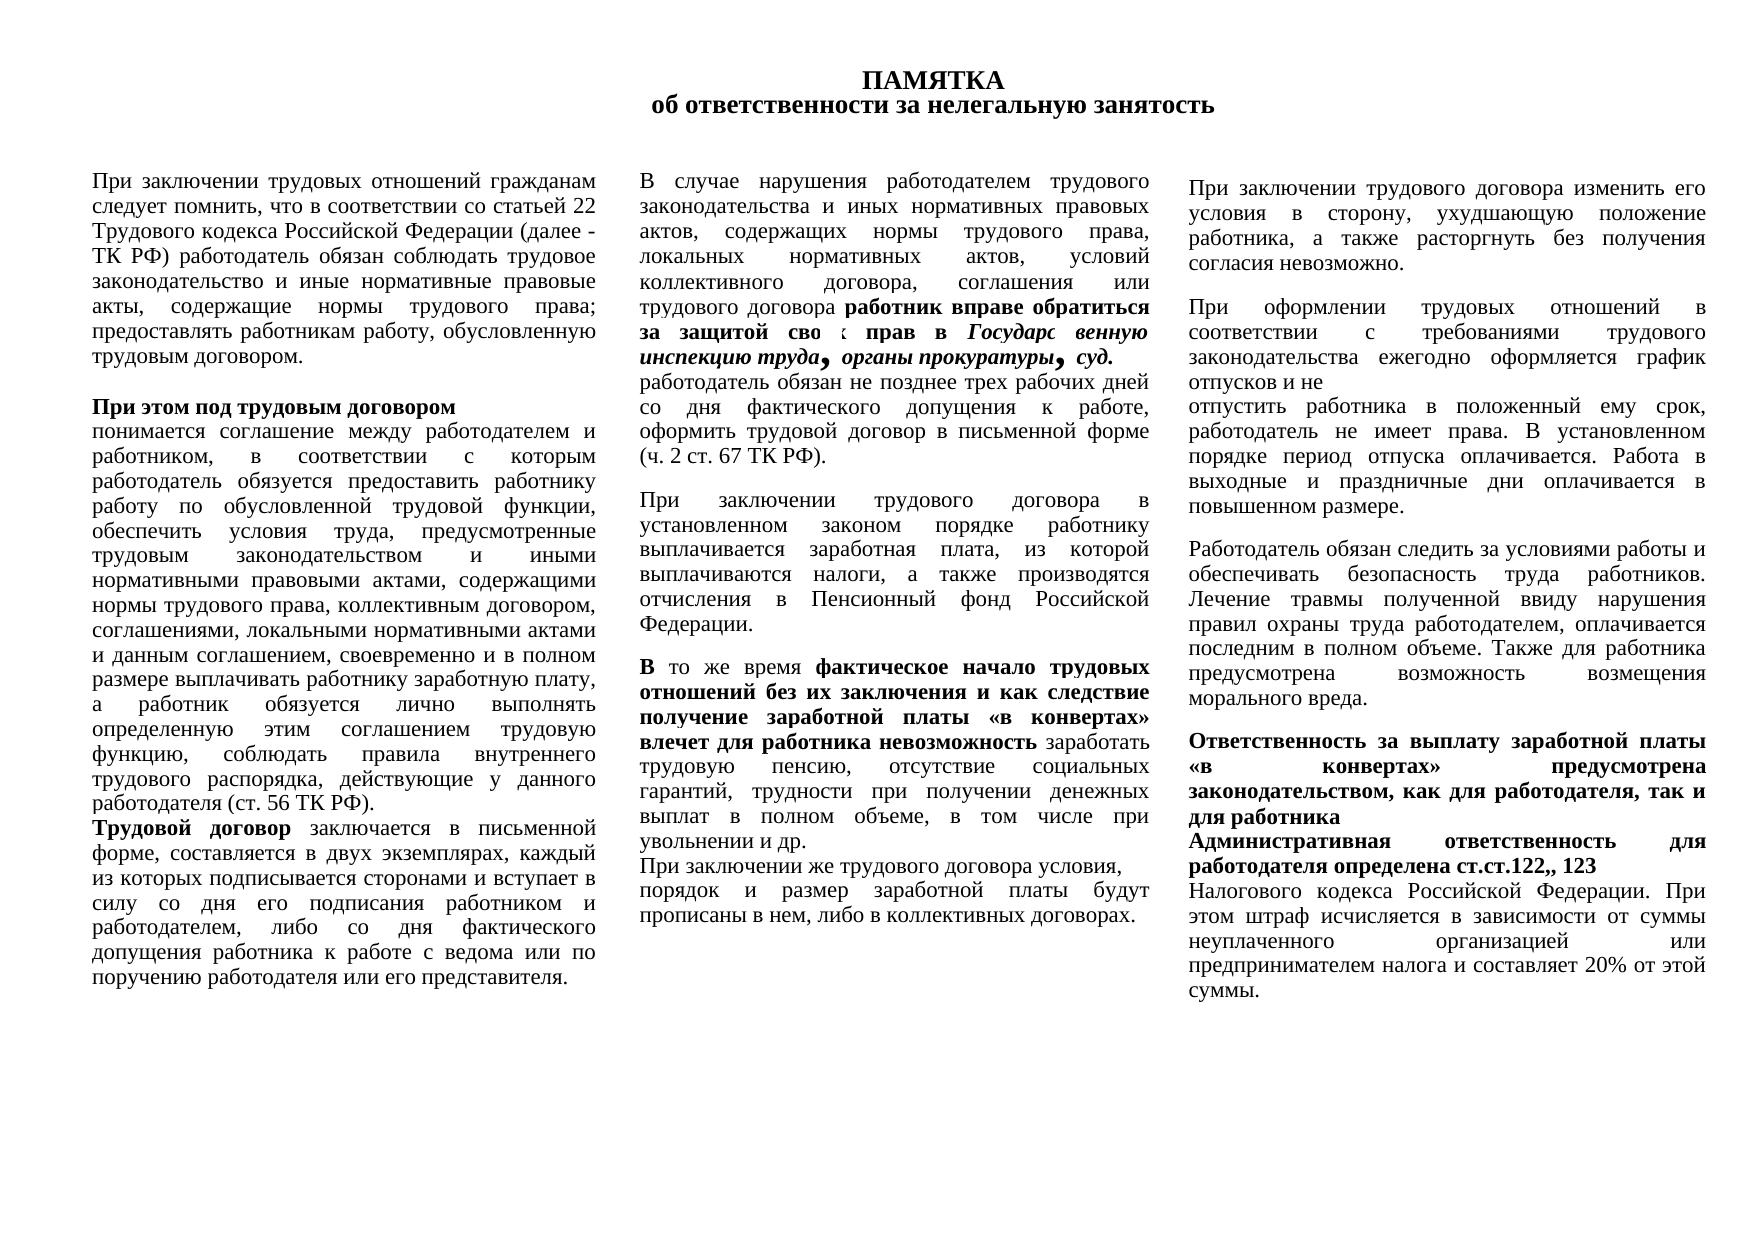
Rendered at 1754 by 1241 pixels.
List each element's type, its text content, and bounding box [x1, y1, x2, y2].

text При оформлении трудовых отношений в соответствии с требованиями трудового законодательства ежегодно оформляется график отпусков и не [1188, 295, 1707, 394]
text При заключении же трудового договора условия, [639, 853, 1150, 878]
text Трудовой договор заключается в письменной форме, составляется в двух экземплярах, каждый из которых подписывается сторонами и вступает в силу со дня его подписания работником и работодателем, либо со дня фактического допущения работника к работе с ведома или по поручению работодателя или его представителя. [92, 816, 597, 989]
text об ответственности за нелегальную занятость [107, 94, 1701, 119]
text Ответственность за выплату заработной платы «в конвертах» предусмотрена законодательством, как для работодателя, так и для работника [1188, 729, 1707, 829]
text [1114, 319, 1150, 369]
text порядок и размер заработной платы будут прописаны в нем, либо в коллективных договорах. [639, 878, 1150, 928]
text ПАМЯТКА [107, 69, 1701, 94]
text понимается соглашение между работодателем и работником, в соответствии с которым работодатель обязуется предоставить работнику работу по обусловленной трудовой функции, обеспечить условия труда, предусмотренные трудовым законодательством и иными нормативными правовыми актами, содержащими нормы трудового права, коллективным договором, соглашениями, локальными нормативными актами и данным соглашением, своевременно и в полном размере выплачивать работнику заработную плату, а работник обязуется лично выполнять определенную этим соглашением трудовую функцию, соблюдать правила внутреннего трудового распорядка, действующие у данного работодателя (ст. 56 ТК РФ). [92, 419, 597, 816]
text При заключении трудового договора в установленном законом порядке работнику выплачивается заработная плата, из которой выплачиваются налоги, а также производятся отчисления в Пенсионный фонд Российской Федерации. [639, 487, 1150, 636]
text Работодатель обязан следить за условиями работы и обеспечивать безопасность труда работников. Лечение травмы полученной ввиду нарушения правил охраны труда работодателем, оплачивается последним в полном объеме. Также для работника предусмотрена возможность возмещения морального вреда. [1188, 537, 1707, 710]
text отпустить работника в положенный ему срок, работодатель не имеет права. В установленном порядке период отпуска оплачивается. Работа в выходные и праздничные дни оплачивается в повышенном размере. [1188, 394, 1707, 518]
text При заключении трудового договора изменить его условия в сторону, ухудшающую положение работника, а также расторгнуть без получения согласия невозможно. [1188, 175, 1707, 276]
text При заключении трудовых отношений гражданам следует помнить, что в соответствии со статьей 22 Трудового кодекса Российской Федерации (далее - ТК РФ) работодатель обязан соблюдать трудовое законодательство и иные нормативные правовые акты, содержащие нормы трудового права; предоставлять работникам работу, обусловленную трудовым договором. [92, 168, 597, 369]
text Налогового кодекса Российской Федерации. При этом штраф исчисляется в зависимости от суммы неуплаченного организацией или предпринимателем налога и составляет 20% от этой суммы. [1188, 879, 1707, 1003]
text работодатель обязан не позднее трех рабочих дней со дня фактического допущения к работе, оформить трудовой договор в письменной форме (ч. 2 ст. 67 ТК РФ). [639, 369, 1150, 469]
text При этом под трудовым договором [195, 394, 597, 419]
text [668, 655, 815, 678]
text Административная ответственность для работодателя определена ст.ст.122,, 123 [1188, 829, 1707, 879]
text В то же время фактическое начало трудовых отношений без их заключения и как следствие получение заработной платы «в конвертах» влечет для работника невозможность заработать трудовую пенсию, отсутствие социальных гарантий, трудности при получении денежных выплат в полном объеме, в том числе при увольнении и др. [639, 729, 1150, 853]
text В случае нарушения работодателем трудового законодательства и иных нормативных правовых актов, содержащих нормы трудового права, локальных нормативных актов, условий коллективного договора, соглашения или трудового договора работник вправе обратиться за защитой своих прав в Государственную инспекцию труда, органы прокуратуры, суд. [639, 169, 1150, 318]
